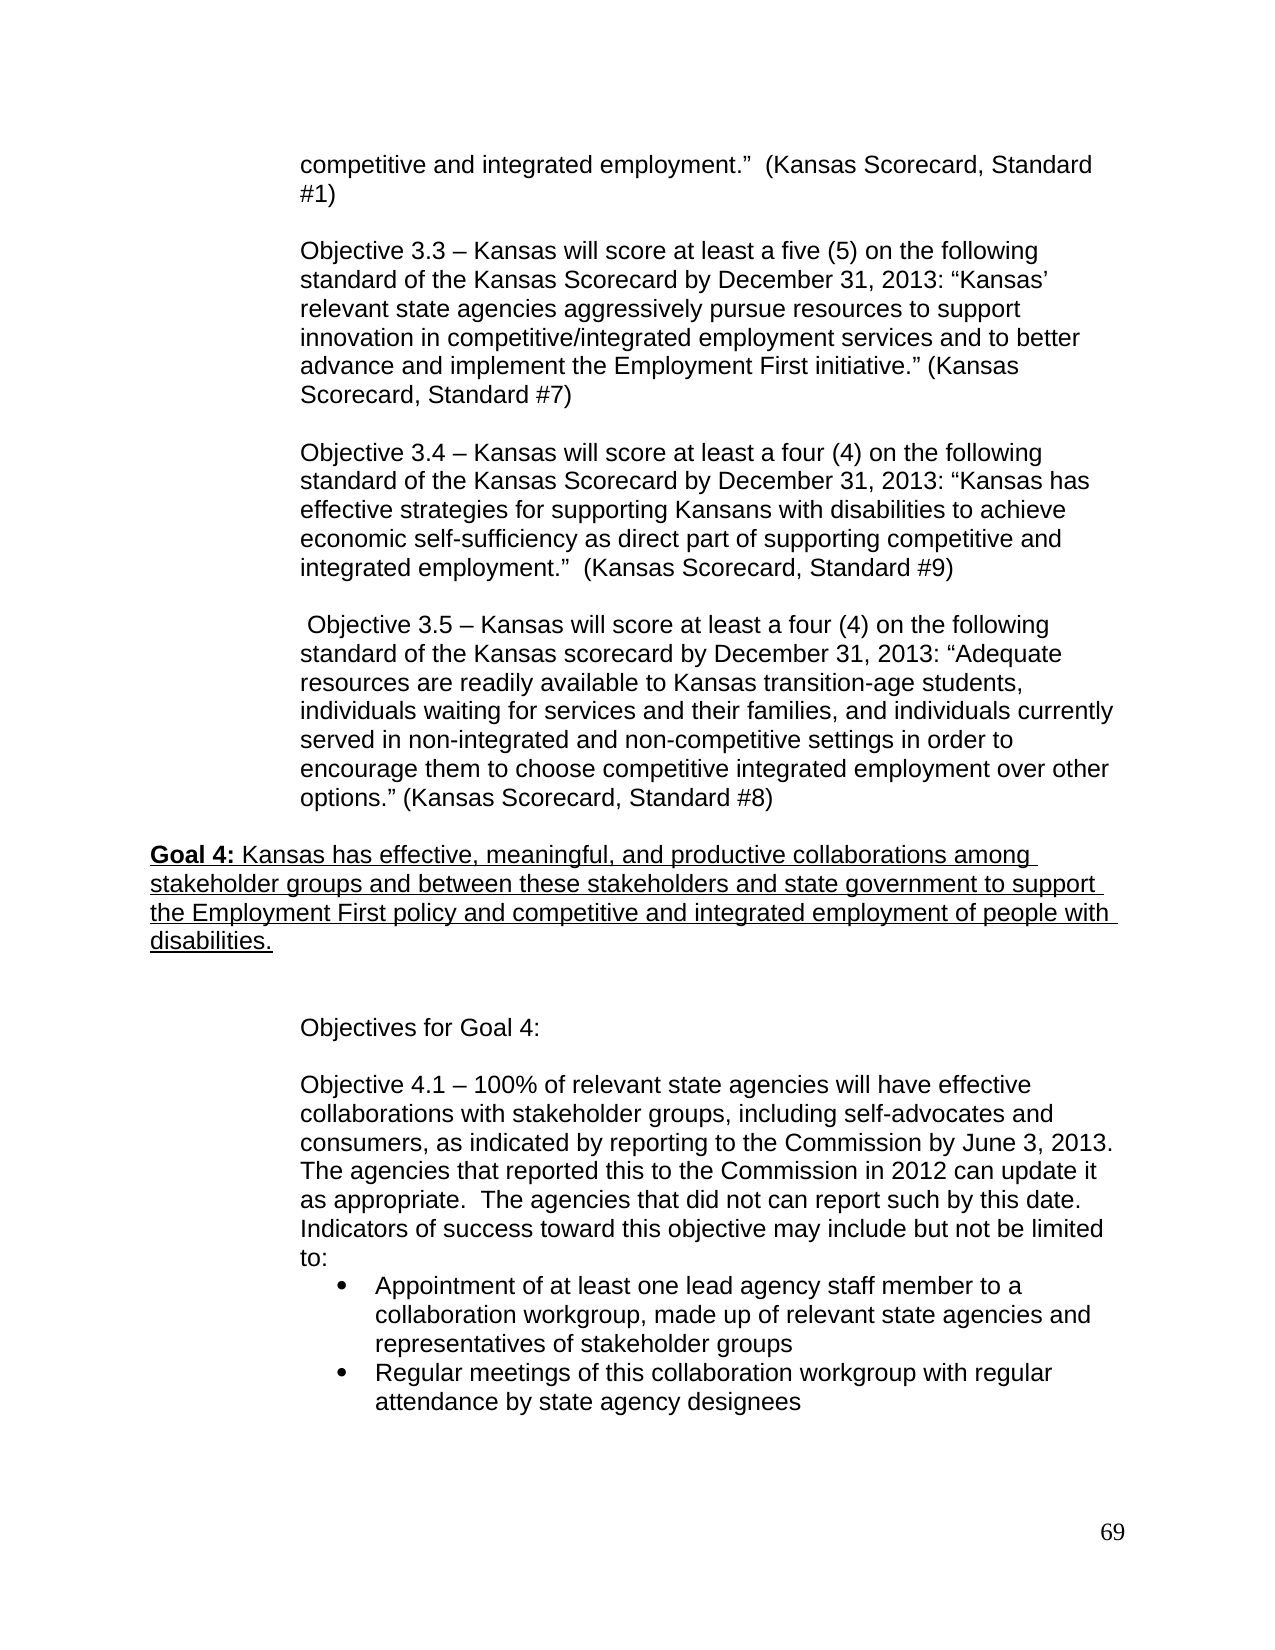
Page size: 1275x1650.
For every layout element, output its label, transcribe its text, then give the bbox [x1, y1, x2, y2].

text Objective 3.5 – Kansas will score at least a four (4) on the following standard of the Kansas scorecard by December 31, 2013: “Adequate resources are readily available to Kansas transition-age students, individuals waiting for services and their families, and individuals currently served in non-integrated and non-competitive settings in order to encourage them to choose competitive integrated employment over other options.” (Kansas Scorecard, Standard #8) [300, 610, 1125, 811]
text Objective 3.4 – Kansas will score at least a four (4) on the following standard of the Kansas Scorecard by December 31, 2013: “Kansas has effective strategies for supporting Kansans with disabilities to achieve economic self-sufficiency as direct part of supporting competitive and integrated employment.” (Kansas Scorecard, Standard #9) [300, 437, 1125, 581]
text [300, 150, 1125, 207]
text Objectives for Goal 4: [300, 1012, 1125, 1041]
text Objective 4.1 – 100% of relevant state agencies will have effective collaborations with stakeholder groups, including self-advocates and consumers, as indicated by reporting to the Commission by June 3, 2013. The agencies that reported this to the Commission in 2012 can update it as appropriate. The agencies that did not can report such by this date. Indicators of success toward this objective may include but not be limited to: [300, 1070, 1125, 1271]
list Regular meetings of this collaboration workgroup with regular attendance by state agency designees [337, 1358, 1125, 1415]
text Objective 3.3 – Kansas will score at least a five (5) on the following standard of the Kansas Scorecard by December 31, 2013: “Kansas’ relevant state agencies aggressively pursue resources to support innovation in competitive/integrated employment services and to better advance and implement the Employment First initiative.” (Kansas Scorecard, Standard #7) [300, 236, 1125, 409]
list Appointment of at least one lead agency staff member to a collaboration workgroup, made up of relevant state agencies and representatives of stakeholder groups [337, 1271, 1125, 1358]
text Goal 4: Kansas has effective, meaningful, and productive collaborations among stakeholder groups and between these stakeholders and state government to support the Employment First policy and competitive and integrated employment of people with disabilities. [150, 840, 1125, 955]
